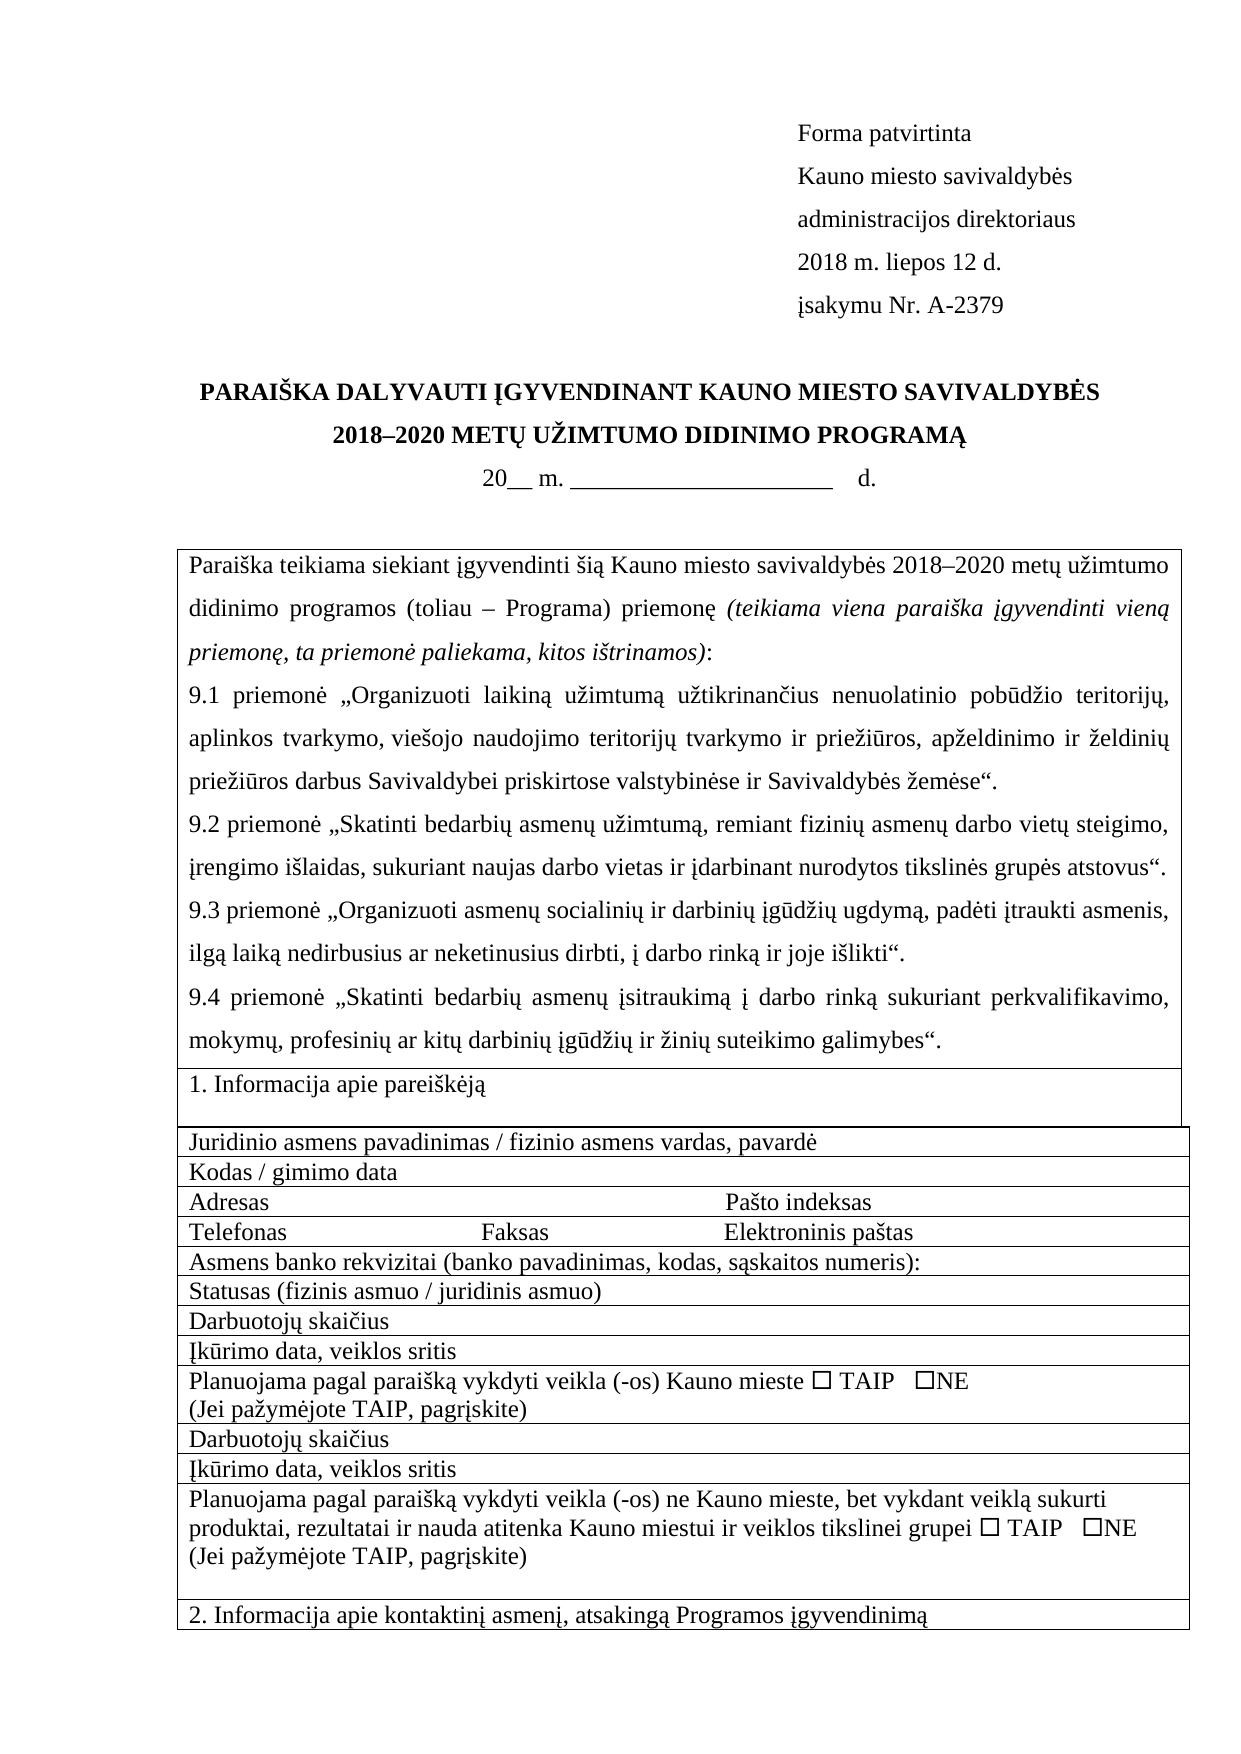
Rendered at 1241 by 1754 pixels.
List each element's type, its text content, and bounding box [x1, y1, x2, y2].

table_cell 1. Informacija apie pareiškėją [178, 1069, 1181, 1126]
table_cell Asmens banko rekvizitai (banko pavadinimas, kodas, sąskaitos numeris): [178, 1247, 1189, 1275]
text įsakymu Nr. A-2379 [797, 291, 1181, 319]
table_cell Statusas (fizinis asmuo / juridinis asmuo) [178, 1276, 1189, 1305]
table_cell Planuojama pagal paraišką vykdyti veikla (-os) Kauno mieste TAIP NE (Jei pažymėjote TAIP, pagrįskite) [178, 1366, 1189, 1423]
table_cell Telefonas Faksas Elektroninis paštas [178, 1217, 1189, 1246]
text PARAIŠKA DALYVAUTI ĮGYVENDINANT KAUNO MIESTO SAVIVALDYBĖS 2018–2020 METŲ UŽIMTUMO DIDINIMO PROGRAMĄ [177, 377, 1122, 449]
table_header Paraiška teikiama siekiant įgyvendinti šią Kauno miesto savivaldybės 2018–2020 metų užimtumo didinimo programos (toliau – Programa) priemonę (teikiama viena paraiška įgyvendinti vieną priemonę, ta priemonė paliekama, kitos ištrinamos): 9.1 priemonė „Organizuoti laikiną užimtumą užtikrinančius nenuolatinio pobūdžio teritorijų, aplinkos tvarkymo, viešojo naudojimo teritorijų tvarkymo ir priežiūros, apželdinimo ir želdinių priežiūros darbus Savivaldybei priskirtose valstybinėse ir Savivaldybės žemėse“. 9.2 priemonė „Skatinti bedarbių asmenų užimtumą, remiant fizinių asmenų darbo vietų steigimo, įrengimo išlaidas, sukuriant naujas darbo vietas ir įdarbinant nurodytos tikslinės grupės atstovus“. 9.3 priemonė „Organizuoti asmenų socialinių ir darbinių įgūdžių ugdymą, padėti įtraukti asmenis, ilgą laiką nedirbusius ar neketinusius dirbti, į darbo rinką ir joje išlikti“. 9.4 priemonė „Skatinti bedarbių asmenų įsitraukimą į darbo rinką sukuriant perkvalifikavimo, mokymų, profesinių ar kitų darbinių įgūdžių ir žinių suteikimo galimybes“. [178, 550, 1181, 1068]
text 20__ m. _____________________ d. [177, 463, 1181, 492]
text Kauno miesto savivaldybės administracijos direktoriaus [797, 161, 1181, 233]
table_cell Įkūrimo data, veiklos sritis [178, 1454, 1189, 1483]
table_cell Įkūrimo data, veiklos sritis [178, 1336, 1189, 1365]
text 2018 m. liepos 12 d. [797, 247, 1181, 276]
text Forma patvirtinta [797, 118, 1181, 147]
table_cell Darbuotojų skaičius [178, 1424, 1189, 1453]
table_cell Planuojama pagal paraišką vykdyti veikla (-os) ne Kauno mieste, bet vykdant veiklą sukurti produktai, rezultatai ir nauda atitenka Kauno miestui ir veiklos tikslinei grupei TAIP NE (Jei pažymėjote TAIP, pagrįskite) [178, 1484, 1189, 1599]
table_cell Juridinio asmens pavadinimas / fizinio asmens vardas, pavardė [178, 1128, 1189, 1156]
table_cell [178, 1600, 1189, 1629]
table_cell Darbuotojų skaičius [178, 1306, 1189, 1335]
table_cell Adresas Pašto indeksas [178, 1187, 1189, 1216]
table_cell Kodas / gimimo data [178, 1157, 1189, 1186]
